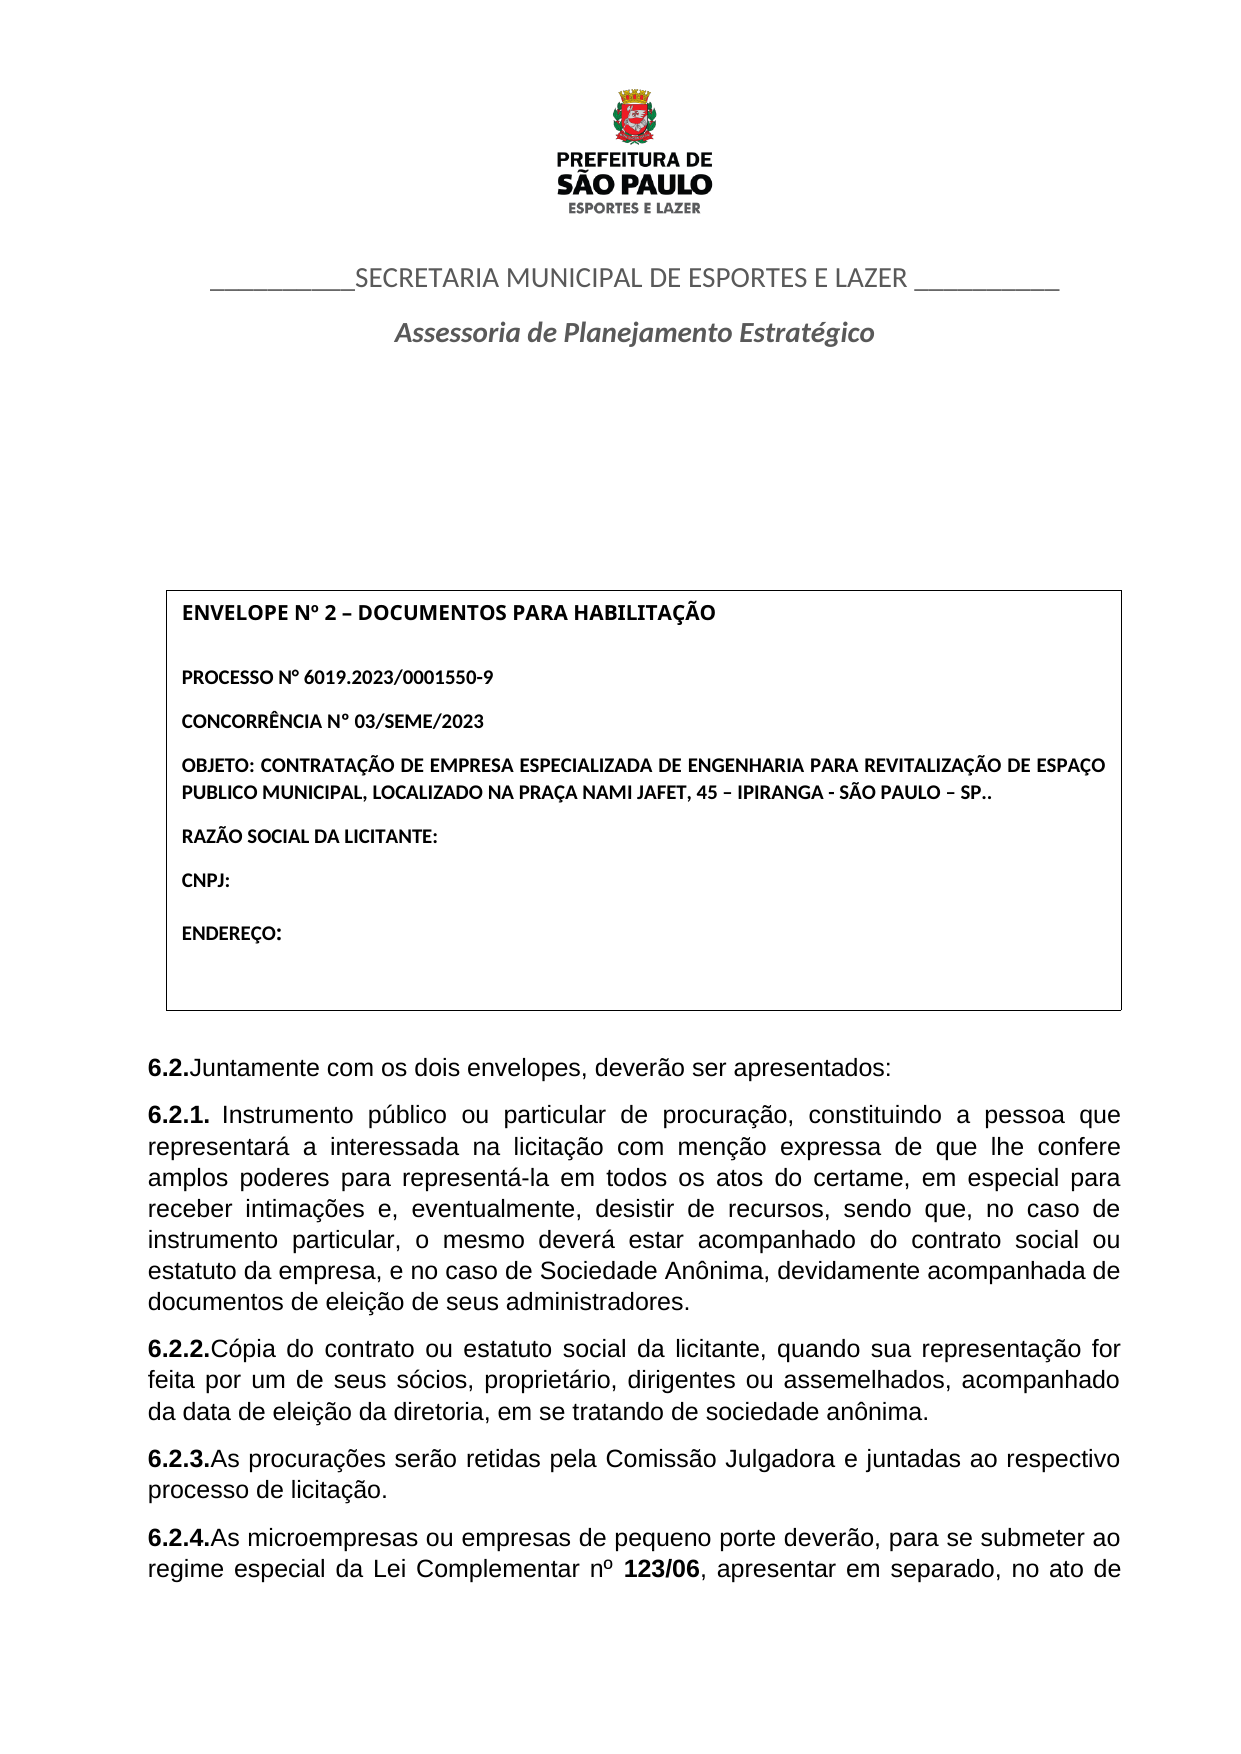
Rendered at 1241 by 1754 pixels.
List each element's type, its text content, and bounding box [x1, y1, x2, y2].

text 6.2.3.As procurações serão retidas pela Comissão Julgadora e juntadas ao respectivo processo de licitação. [148, 1444, 1122, 1504]
text 6.2.2.Cópia do contrato ou estatuto social da licitante, quando sua representação for feita por um de seus sócios, proprietário, dirigentes ou assemelhados, acompanhado da data de eleição da diretoria, em se tratando de sociedade anônima. [148, 1334, 1122, 1425]
picture [522, 66, 747, 236]
text 6.2.1. Instrumento público ou particular de procuração, constituindo a pessoa que representará a interessada na licitação com menção expressa de que lhe confere amplos poderes para representá-la em todos os atos do certame, em especial para receber intimações e, eventualmente, desistir de recursos, sendo que, no caso de instrumento particular, o mesmo deverá estar acompanhado do contrato social ou estatuto da empresa, e no caso de Sociedade Anônima, devidamente acompanhada de documentos de eleição de seus administradores. [148, 1101, 1122, 1316]
text 6.2.Juntamente com os dois envelopes, deverão ser apresentados: [148, 1053, 1122, 1082]
